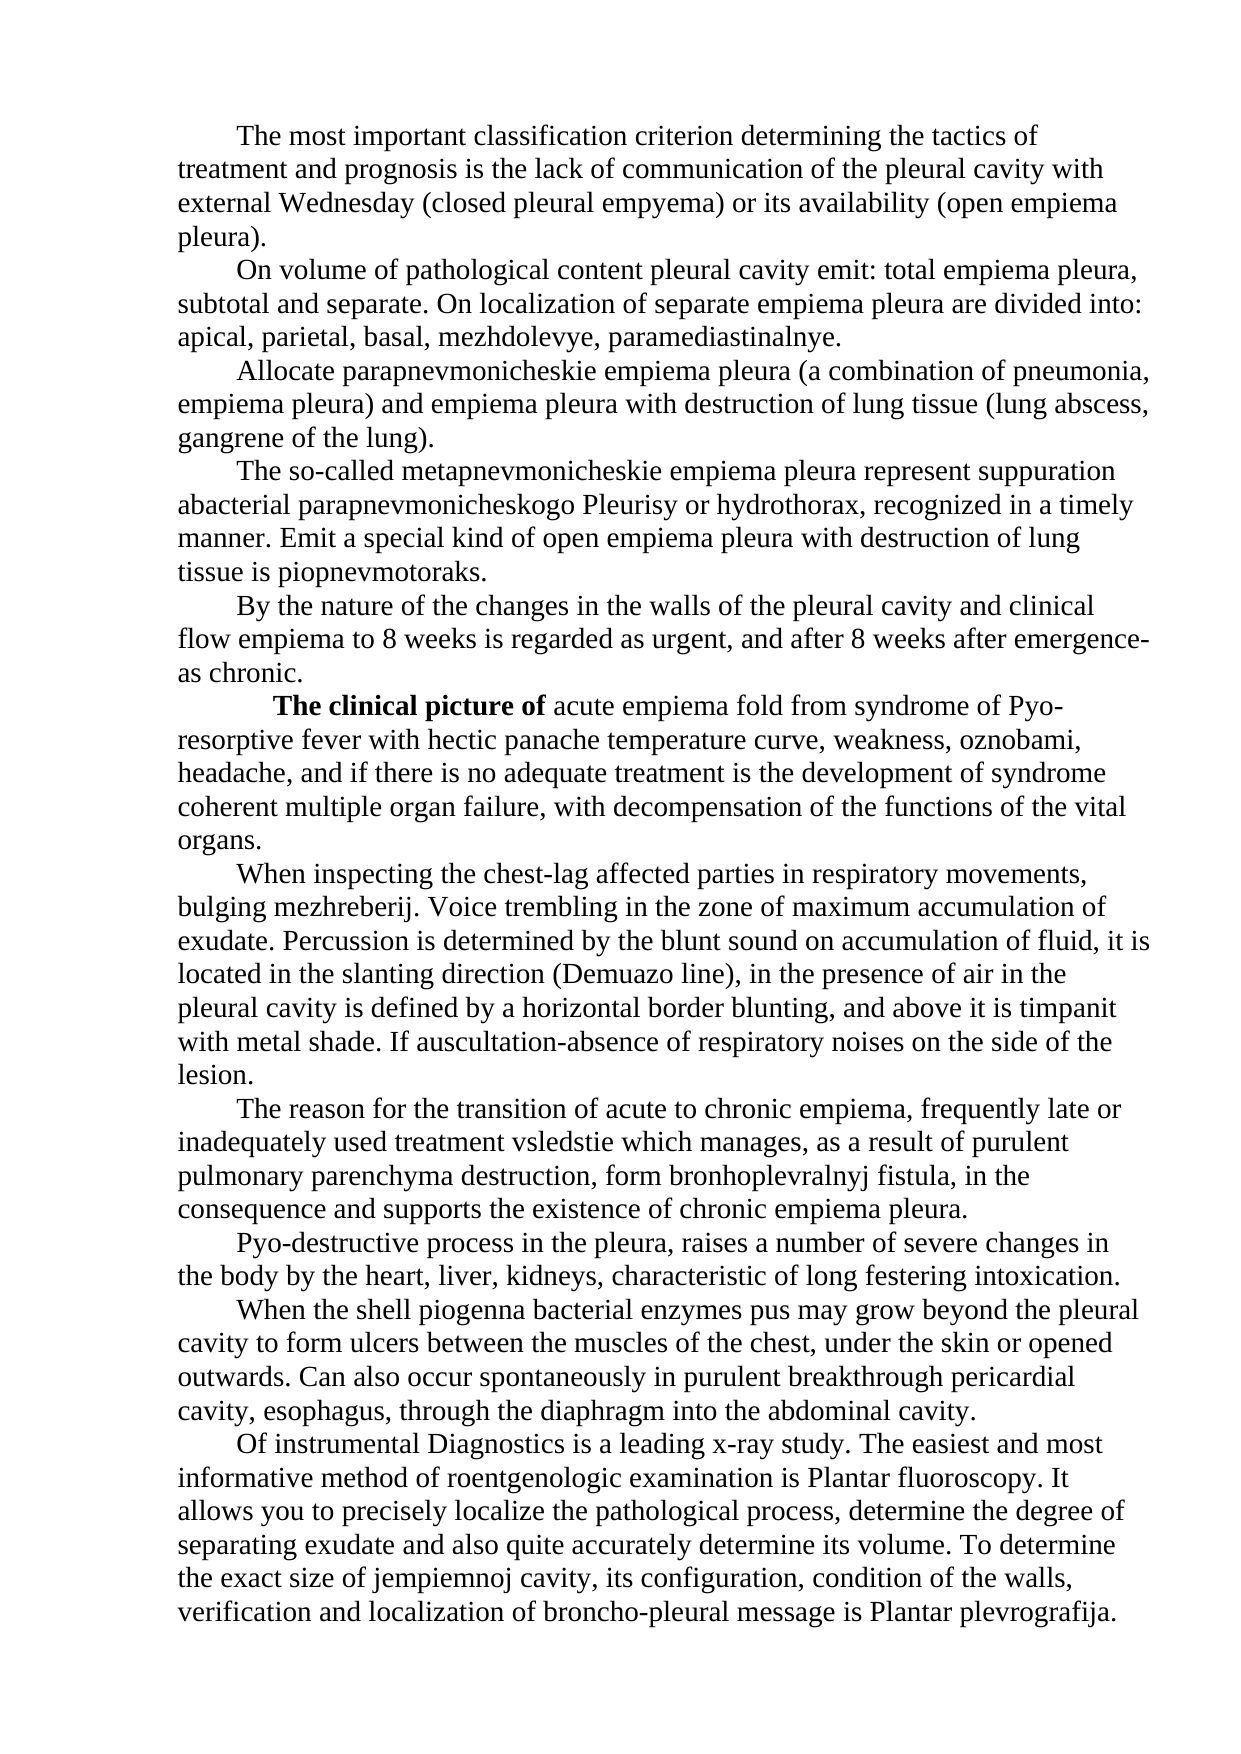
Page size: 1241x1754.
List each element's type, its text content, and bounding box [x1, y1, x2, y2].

text Allocate parapnevmonicheskie empiema pleura (a combination of pneumonia, empiema pleura) and empiema pleura with destruction of lung tissue (lung abscess, gangrene of the lung). [177, 353, 1152, 453]
text The so-called metapnevmonicheskie empiema pleura represent suppuration abacterial parapnevmonicheskogo Pleurisy or hydrothorax, recognized in a timely manner. Emit a special kind of open empiema pleura with destruction of lung tissue is piopnevmotoraks. [177, 453, 1152, 588]
text By the nature of the changes in the walls of the pleural cavity and clinical flow empiema to 8 weeks is regarded as urgent, and after 8 weeks after emergence-as chronic. [177, 588, 1152, 688]
text When the shell piogenna bacterial enzymes pus may grow beyond the pleural cavity to form ulcers between the muscles of the chest, under the skin or opened outwards. Can also occur spontaneously in purulent breakthrough pericardial cavity, esophagus, through the diaphragm into the abdominal cavity. [177, 1292, 1152, 1426]
text On volume of pathological content pleural cavity emit: total empiema pleura, subtotal and separate. On localization of separate empiema pleura are divided into: apical, parietal, basal, mezhdolevye, paramediastinalnye. [177, 252, 1152, 353]
text When inspecting the chest-lag affected parties in respiratory movements, bulging mezhreberij. Voice trembling in the zone of maximum accumulation of exudate. Percussion is determined by the blunt sound on accumulation of fluid, it is located in the slanting direction (Demuazo line), in the presence of air in the pleural cavity is defined by a horizontal border blunting, and above it is timpanit with metal shade. If auscultation-absence of respiratory noises on the side of the lesion. [177, 856, 1152, 1091]
text Pyo-destructive process in the pleura, raises a number of severe changes in the body by the heart, liver, kidneys, characteristic of long festering intoxication. [177, 1225, 1152, 1292]
text Of instrumental Diagnostics is a leading x-ray study. The easiest and most informative method of roentgenologic examination is Plantar fluoroscopy. It allows you to precisely localize the pathological process, determine the degree of separating exudate and also quite accurately determine its volume. To determine the exact size of jempiemnoj cavity, its configuration, condition of the walls, verification and localization of broncho-pleural message is Plantar plevrografija. [177, 1426, 1152, 1627]
text The reason for the transition of acute to chronic empiema, frequently late or inadequately used treatment vsledstie which manages, as a result of purulent pulmonary parenchyma destruction, form bronhoplevralnyj fistula, in the consequence and supports the existence of chronic empiema pleura. [177, 1091, 1152, 1225]
text The clinical picture of acute empiema fold from syndrome of Pyo-resorptive fever with hectic panache temperature curve, weakness, oznobami, headache, and if there is no adequate treatment is the development of syndrome coherent multiple organ failure, with decompensation of the functions of the vital organs. [177, 688, 1152, 856]
text The most important classification criterion determining the tactics of treatment and prognosis is the lack of communication of the pleural cavity with external Wednesday (closed pleural empyema) or its availability (open empiema pleura). [177, 118, 1152, 252]
